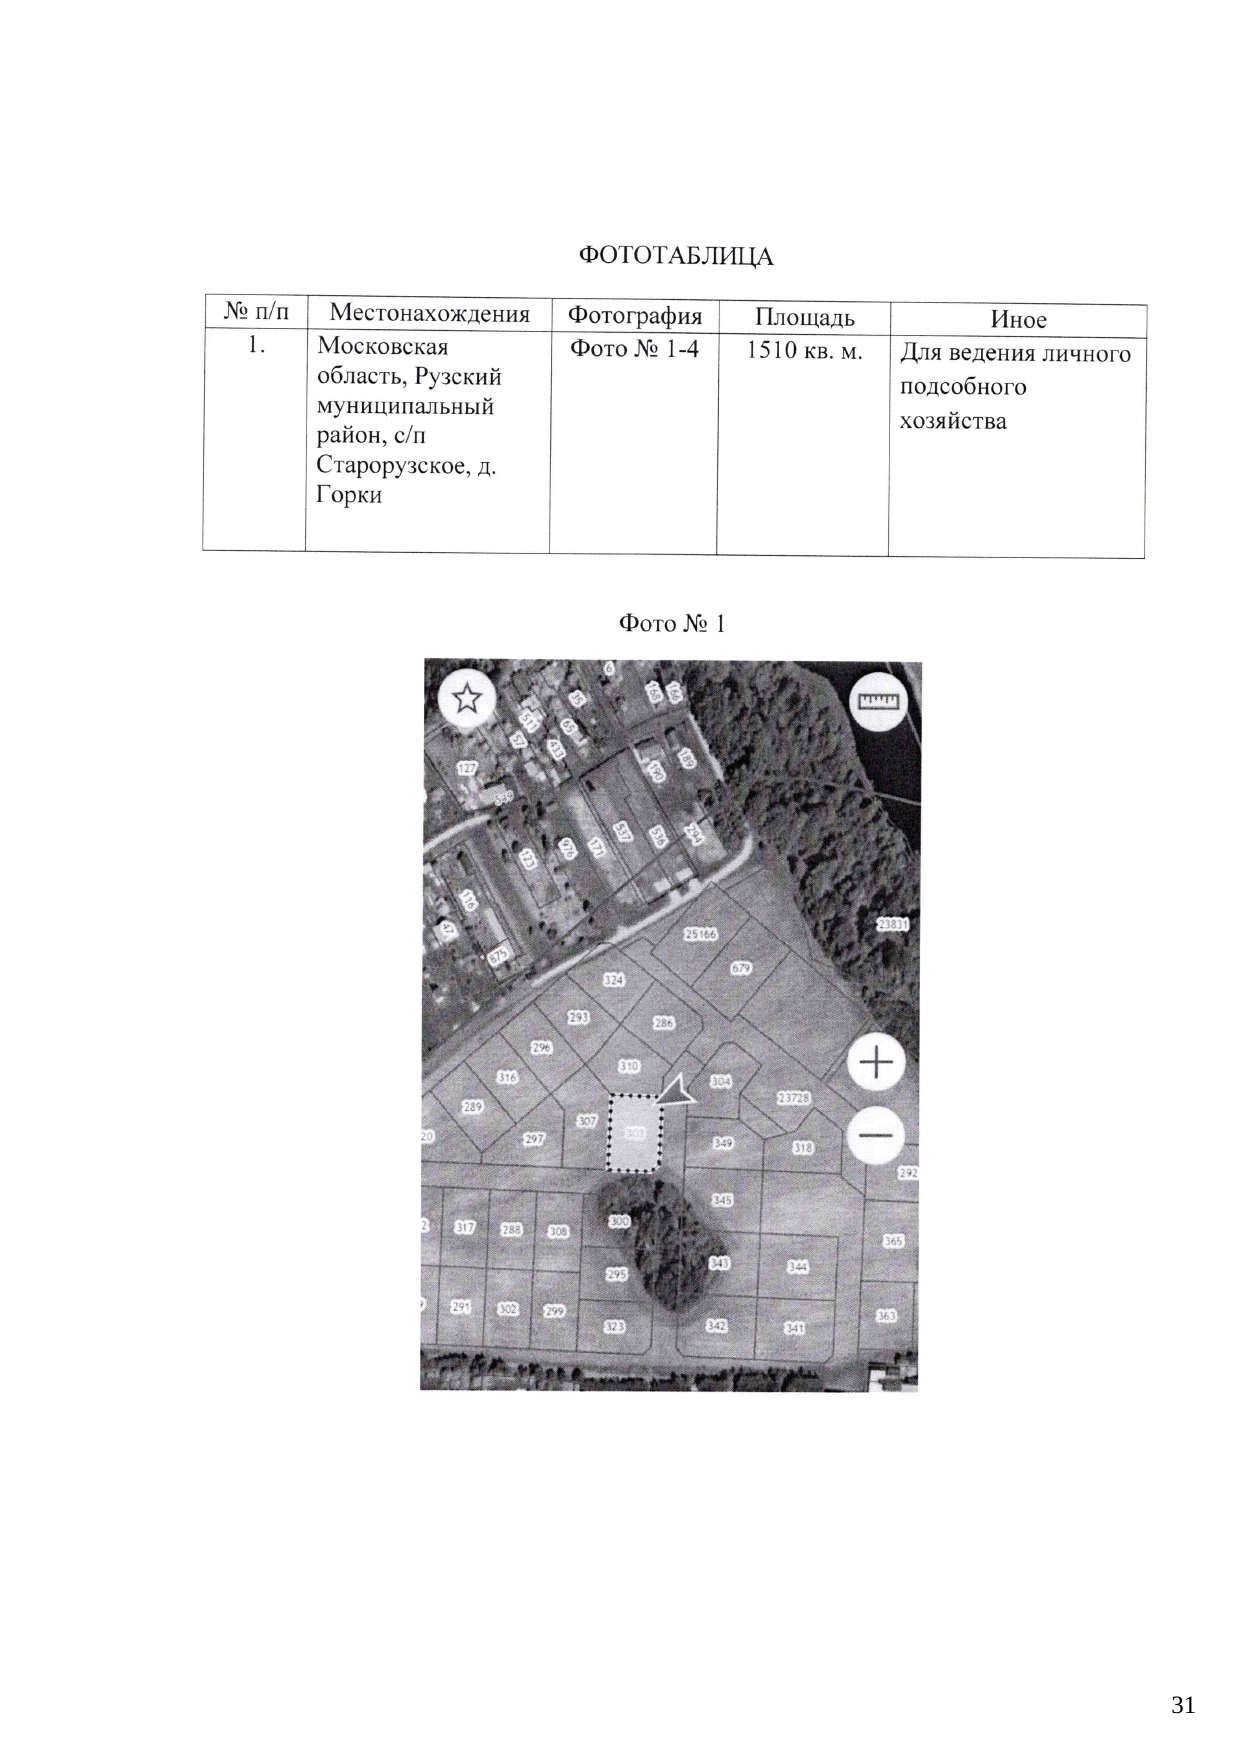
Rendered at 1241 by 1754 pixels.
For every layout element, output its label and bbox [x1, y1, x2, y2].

picture [103, 88, 1196, 1644]
